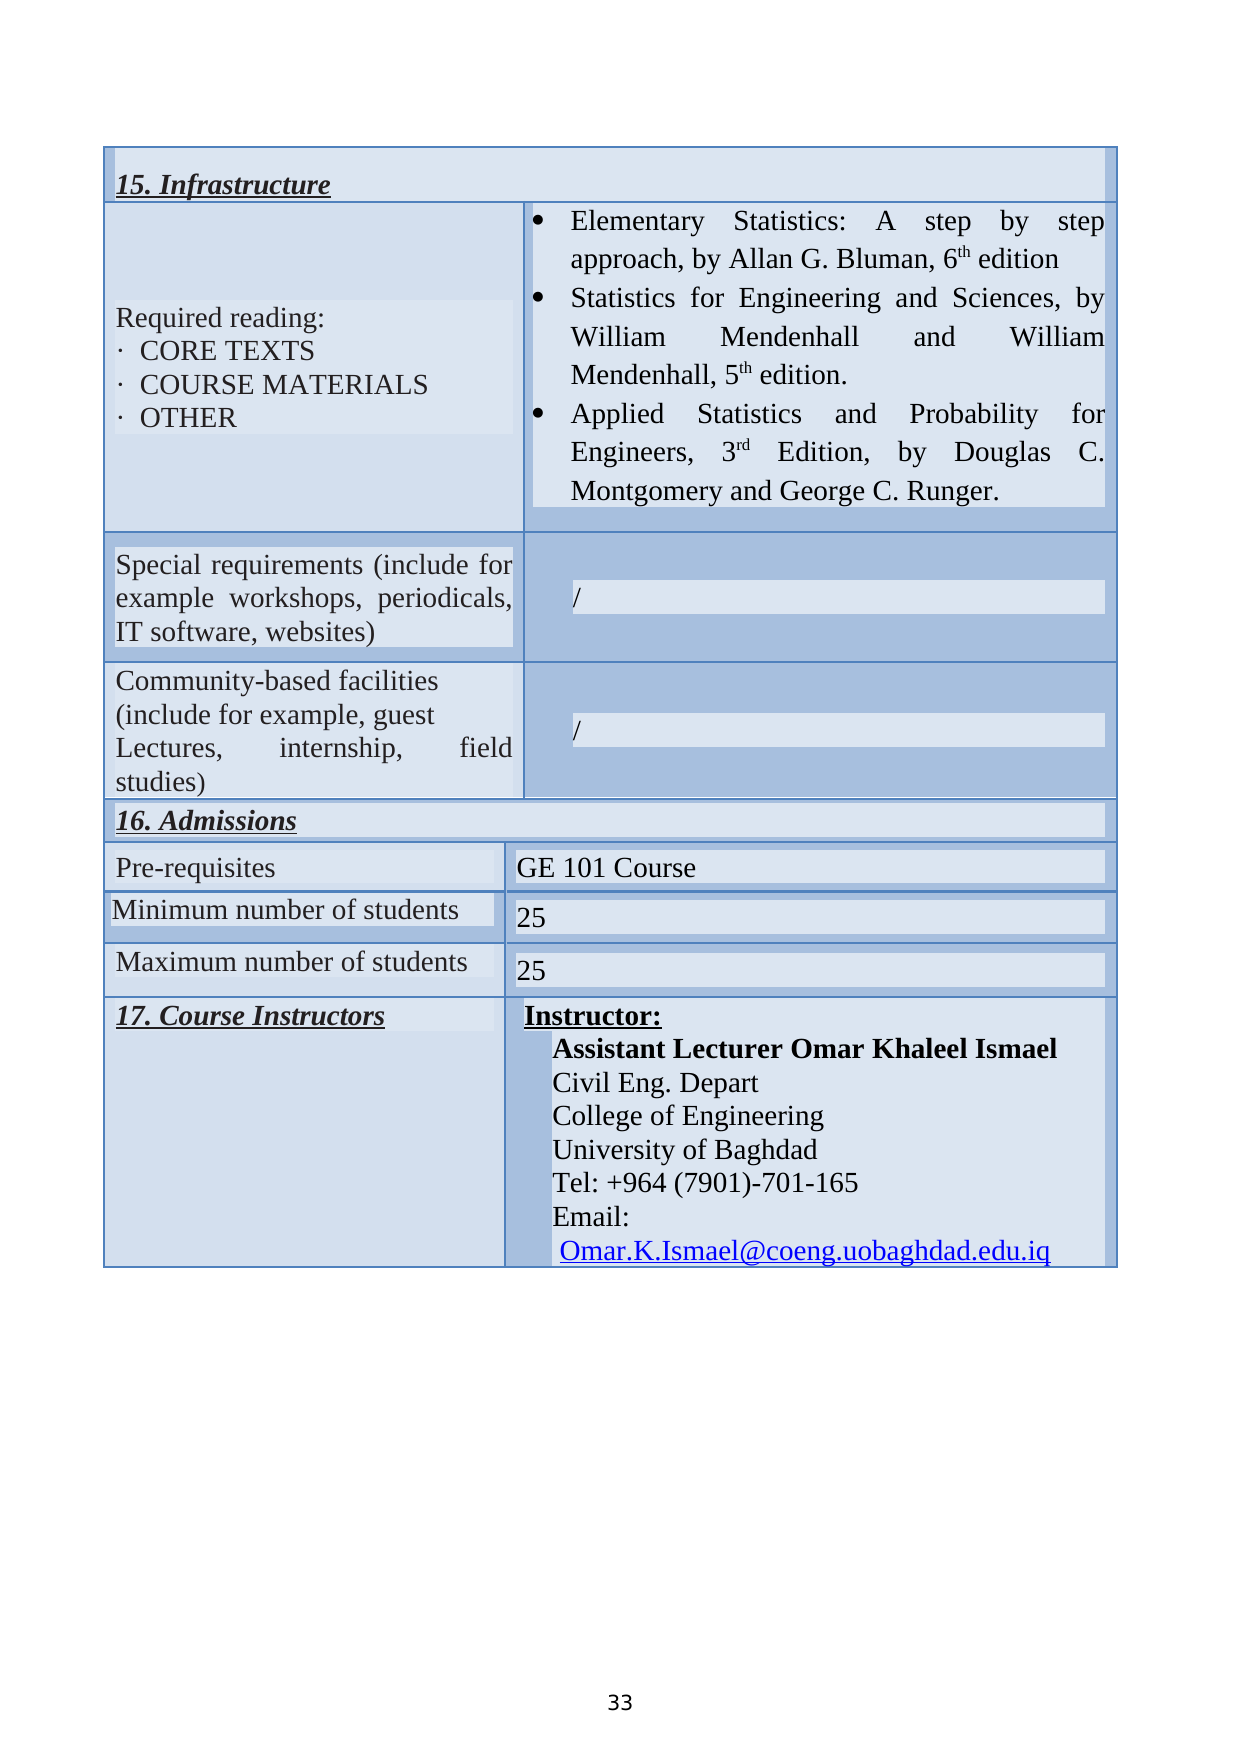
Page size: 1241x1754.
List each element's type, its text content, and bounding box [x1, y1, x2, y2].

table_cell Maximum number of students [105, 944, 504, 996]
table_cell GE 101 Course [506, 843, 1116, 890]
table_cell 17. Course Instructors [105, 998, 504, 1266]
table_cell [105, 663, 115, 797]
table_cell Instructor: Assistant Lecturer Omar Khaleel Ismael Civil Eng. Depart College of Engineering University of Baghdad Tel: +964 (7901)-701-165 Email: Omar.K.Ismael@coeng.uobaghdad.edu.iq [506, 998, 552, 1266]
table_cell 16. Admissions [105, 800, 1116, 841]
table_cell 25 [506, 943, 1116, 996]
table_cell / [525, 663, 1116, 797]
table_cell / [525, 533, 1116, 661]
table_cell Elementary Statistics: A step by step approach, by Allan G. Bluman, 6th edition Statistics for Engineering and Sciences, by William Mendenhall and William Mendenhall, 5th edition. Applied Statistics and Probability for Engineers, 3rd Edition, by Douglas C. Montgomery and George C. Runger. [525, 203, 1116, 531]
table_cell Special requirements (include for example workshops, periodicals, IT software, websites) [105, 533, 523, 661]
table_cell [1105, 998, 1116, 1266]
table_cell 25 [506, 891, 1116, 942]
table_cell Required reading: · CORE TEXTS · COURSE MATERIALS · OTHER [105, 203, 523, 531]
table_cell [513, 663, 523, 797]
table_cell Minimum number of students [105, 893, 504, 942]
table_cell Pre-requisites [105, 843, 504, 890]
